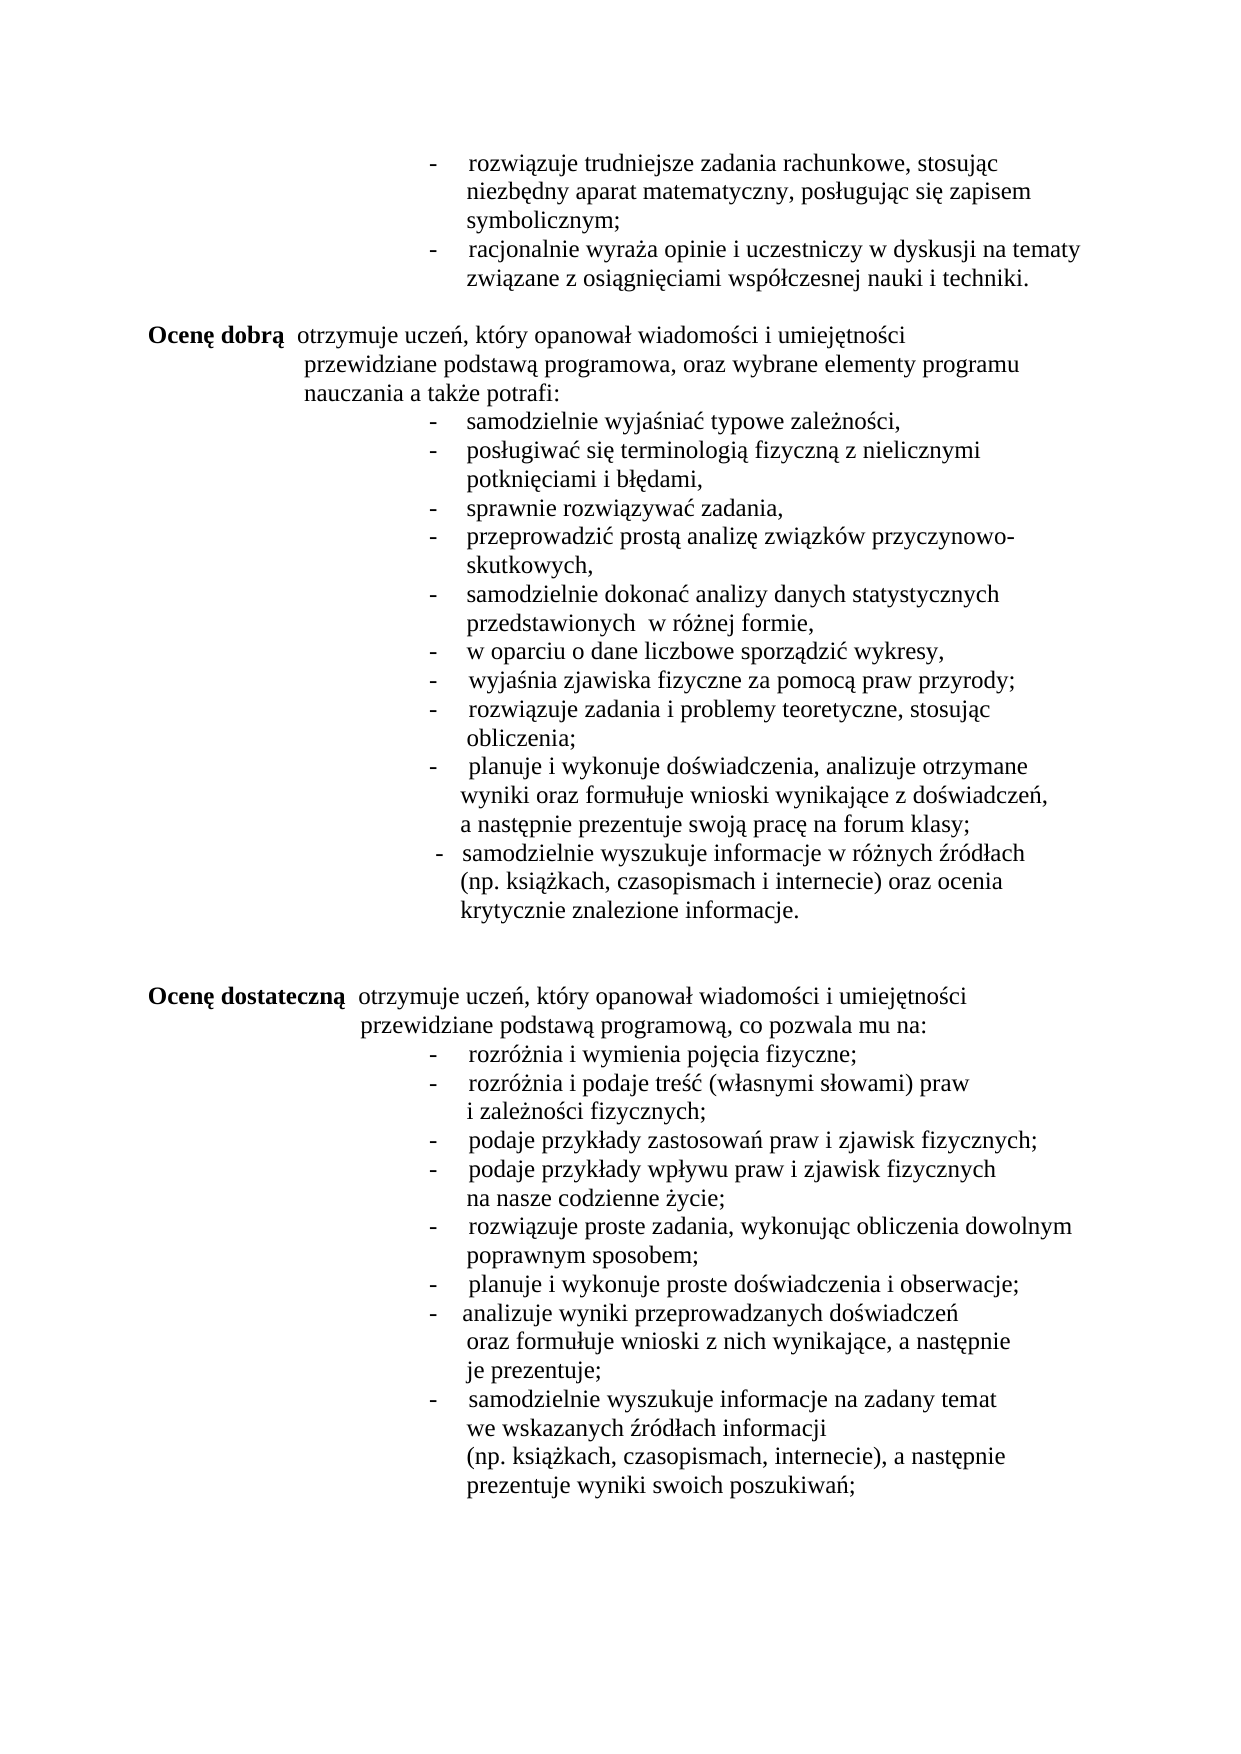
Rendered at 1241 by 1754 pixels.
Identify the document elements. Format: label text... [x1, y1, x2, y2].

text - podaje przykłady zastosowań praw i zjawisk fizycznych; [148, 1125, 1093, 1154]
text - planuje i wykonuje doświadczenia, analizuje otrzymane [148, 751, 1093, 780]
list posługiwać się terminologią fizyczną z nielicznymi potknięciami i błędami, [429, 435, 1093, 493]
text - rozwiązuje proste zadania, wykonując obliczenia dowolnym [148, 1211, 1093, 1240]
list w oparciu o dane liczbowe sporządzić wykresy, [429, 636, 1093, 665]
text - samodzielnie wyszukuje informacje w różnych źródłach [148, 838, 1093, 866]
text i zależności fizycznych; [148, 1096, 1093, 1125]
text nauczania a także potrafi: [148, 378, 1093, 406]
text we wskazanych źródłach informacji [148, 1413, 1093, 1441]
list samodzielnie wyjaśniać typowe zależności, [429, 406, 1093, 435]
text a następnie prezentuje swoją pracę na forum klasy; [148, 809, 1093, 838]
text przewidziane podstawą programową, co pozwala mu na: [148, 1010, 1093, 1039]
text Ocenę dostateczną otrzymuje uczeń, który opanował wiadomości i umiejętności [148, 981, 1093, 1010]
text - wyjaśnia zjawiska fizyczne za pomocą praw przyrody; [148, 665, 1093, 694]
text je prezentuje; [148, 1355, 1093, 1384]
text obliczenia; [148, 723, 1093, 751]
text - rozróżnia i podaje treść (własnymi słowami) praw [148, 1068, 1093, 1096]
text - samodzielnie wyszukuje informacje na zadany temat [148, 1384, 1093, 1413]
text niezbędny aparat matematyczny, posługując się zapisem [148, 176, 1093, 205]
list samodzielnie dokonać analizy danych statystycznych przedstawionych w różnej formie, [429, 579, 1093, 636]
text (np. książkach, czasopismach i internecie) oraz ocenia [148, 866, 1093, 895]
text krytycznie znalezione informacje. [148, 895, 1093, 924]
text - racjonalnie wyraża opinie i uczestniczy w dyskusji na tematy [148, 234, 1093, 263]
text - rozwiązuje trudniejsze zadania rachunkowe, stosując [148, 148, 1093, 176]
text poprawnym sposobem; [148, 1240, 1093, 1269]
text (np. książkach, czasopismach, internecie), a następnie prezentuje wyniki swoich poszukiwań; [466, 1441, 1093, 1499]
text oraz formułuje wnioski z nich wynikające, a następnie [148, 1326, 1093, 1355]
text wyniki oraz formułuje wnioski wynikające z doświadczeń, [148, 780, 1093, 809]
text - rozwiązuje zadania i problemy teoretyczne, stosując [148, 694, 1093, 723]
list przeprowadzić prostą analizę związków przyczynowo-skutkowych, [429, 521, 1093, 579]
text Ocenę dobrą otrzymuje uczeń, który opanował wiadomości i umiejętności [148, 320, 1093, 349]
text - analizuje wyniki przeprowadzanych doświadczeń [148, 1298, 1093, 1326]
text przewidziane podstawą programowa, oraz wybrane elementy programu [148, 349, 1093, 378]
text - podaje przykłady wpływu praw i zjawisk fizycznych [148, 1154, 1093, 1183]
text - planuje i wykonuje proste doświadczenia i obserwacje; [148, 1269, 1093, 1298]
text - rozróżnia i wymienia pojęcia fizyczne; [148, 1039, 1093, 1068]
list sprawnie rozwiązywać zadania, [429, 493, 1093, 521]
text na nasze codzienne życie; [148, 1183, 1093, 1211]
text symbolicznym; [148, 205, 1093, 234]
text związane z osiągnięciami współczesnej nauki i techniki. [148, 263, 1093, 291]
